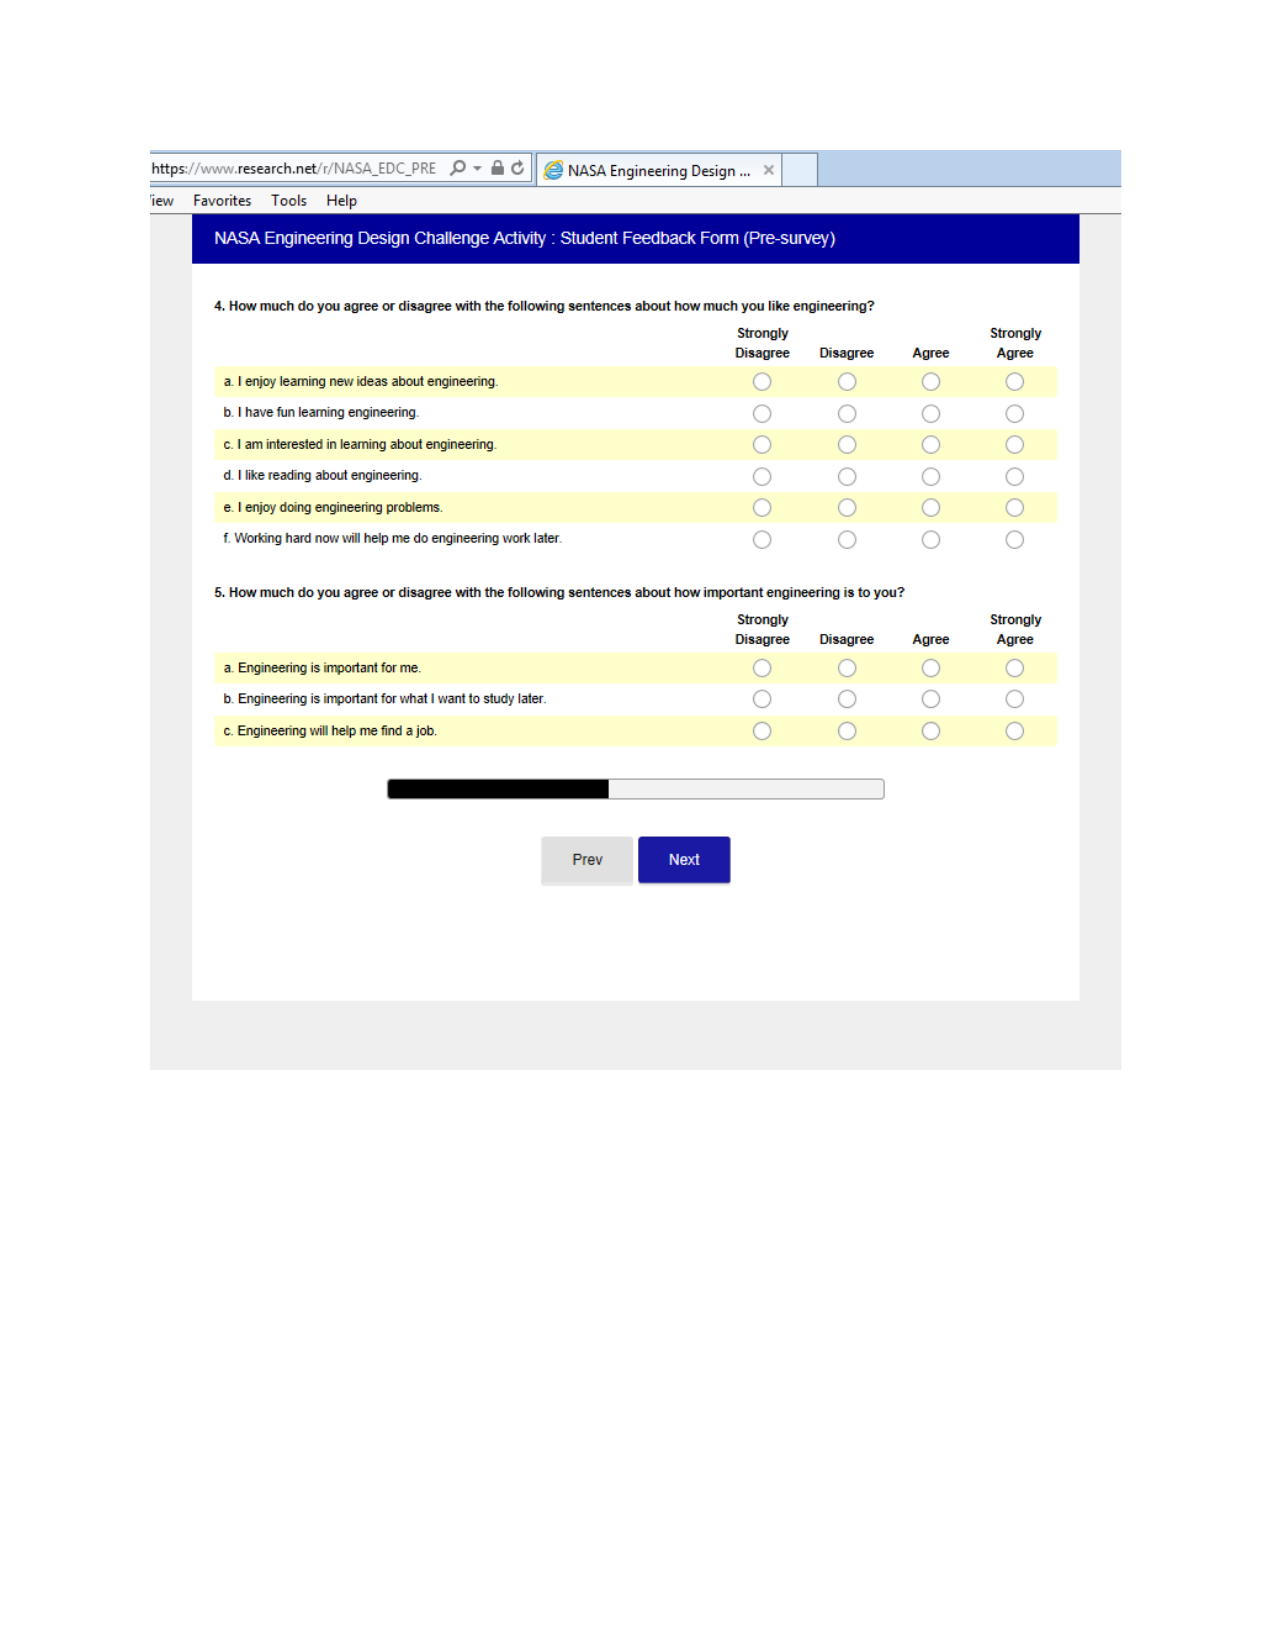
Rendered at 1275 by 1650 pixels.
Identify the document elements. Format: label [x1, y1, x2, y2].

picture [150, 150, 1122, 1070]
